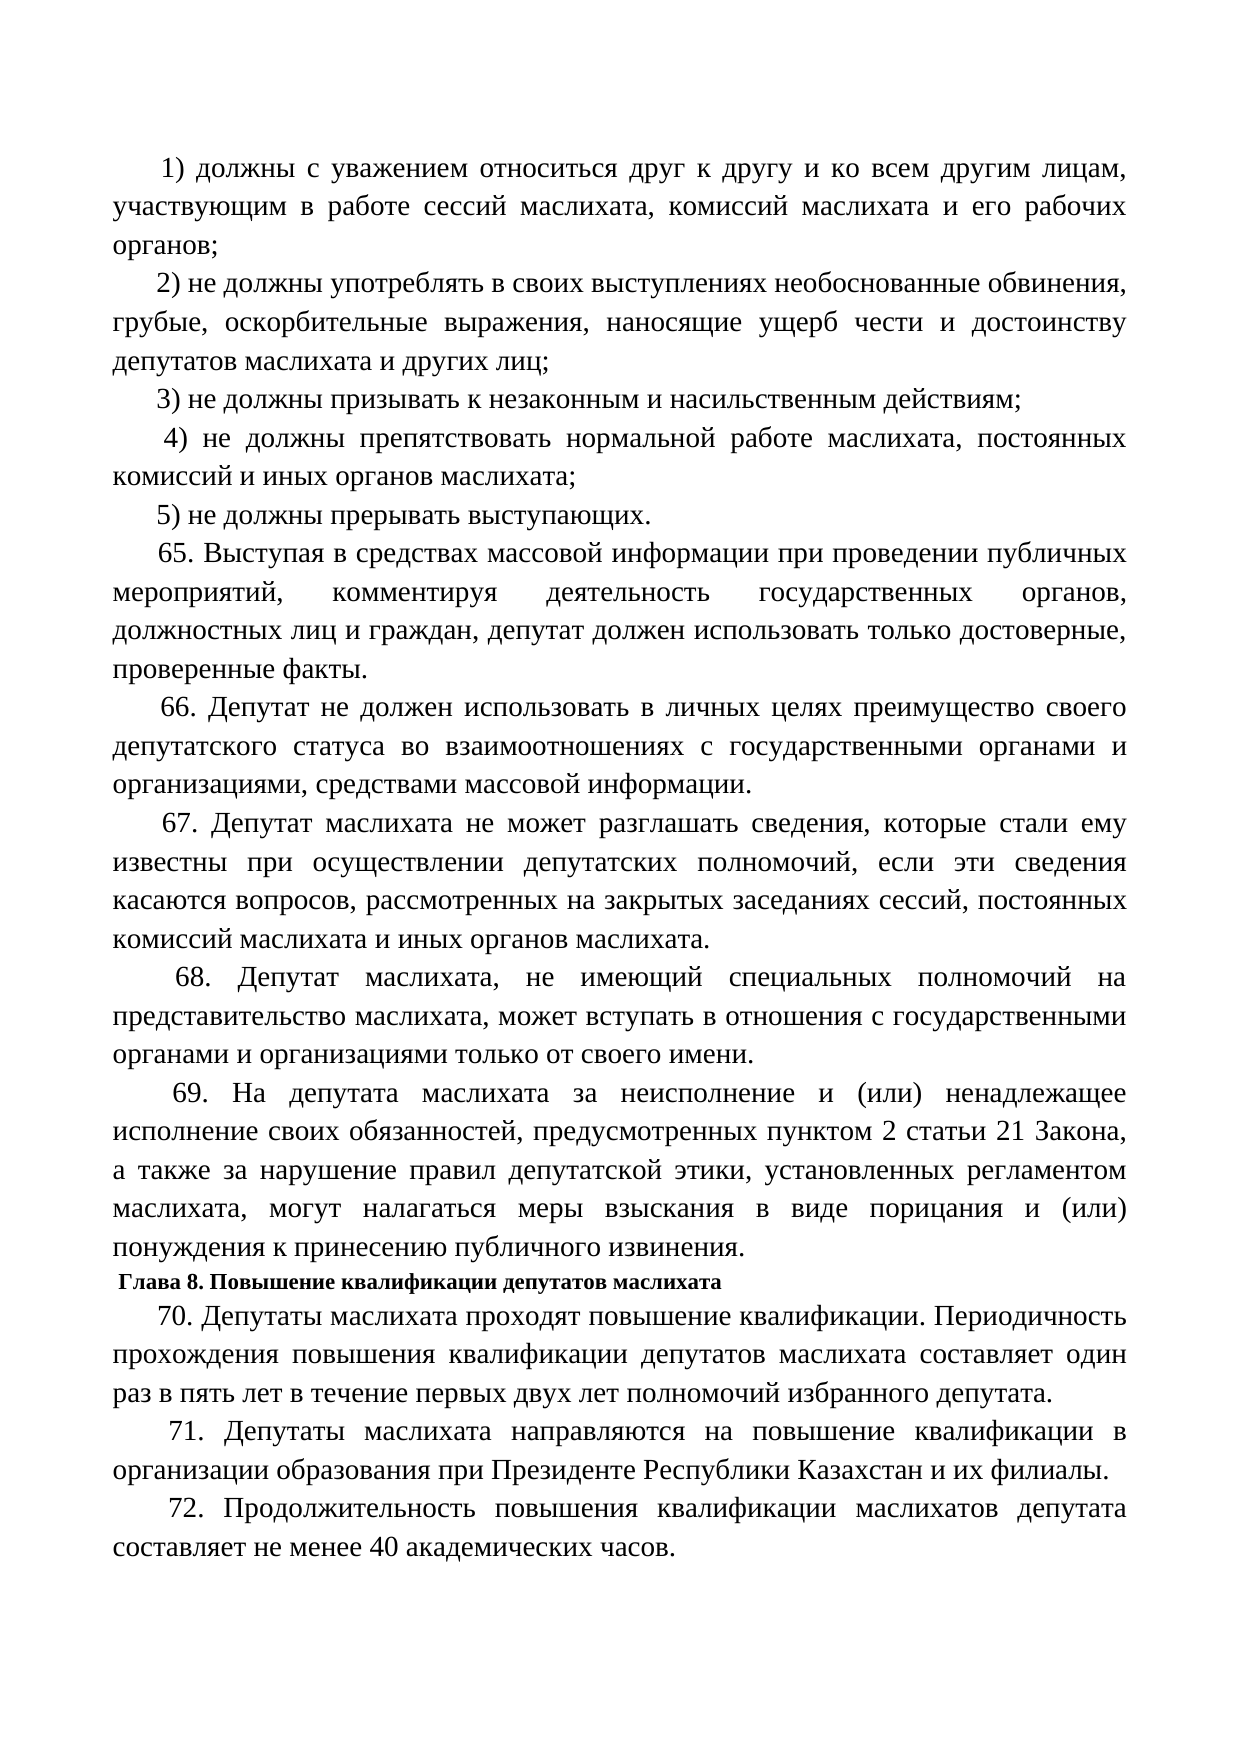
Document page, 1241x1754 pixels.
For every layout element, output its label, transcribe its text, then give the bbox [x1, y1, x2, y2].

text 66. Депутат не должен использовать в личных целях преимущество своего депутатского статуса во взаимоотношениях с государственными органами и организациями, средствами массовой информации. [112, 689, 1128, 800]
text 2) не должны употреблять в своих выступлениях необоснованные обвинения, грубые, оскорбительные выражения, наносящие ущерб чести и достоинству депутатов маслихата и других лиц; [112, 266, 1128, 376]
text 71. Депутаты маслихата направляются на повышение квалификации в организации образования при Президенте Республики Казахстан и их филиалы. [112, 1413, 1128, 1486]
text 67. Депутат маслихата не может разглашать сведения, которые стали ему известны при осуществлении депутатских полномочий, если эти сведения касаются вопросов, рассмотренных на закрытых заседаниях сессий, постоянных комиссий маслихата и иных органов маслихата. [112, 805, 1128, 954]
text Глава 8. Повышение квалификации депутатов маслихата [112, 1268, 1128, 1294]
text 69. На депутата маслихата за неисполнение и (или) ненадлежащее исполнение своих обязанностей, предусмотренных пунктом 2 статьи 21 Закона, а также за нарушение правил депутатской этики, установленных регламентом маслихата, могут налагаться меры взыскания в виде порицания и (или) понуждения к принесению публичного извинения. [112, 1075, 1128, 1263]
text 3) не должны призывать к незаконным и насильственным действиям; [112, 381, 1128, 415]
text 72. Продолжительность повышения квалификации маслихатов депутата составляет не менее 40 академических часов. [112, 1491, 1128, 1563]
text 1) должны с уважением относиться друг к другу и ко всем другим лицам, участвующим в работе сессий маслихата, комиссий маслихата и его рабочих органов; [112, 150, 1128, 261]
text 5) не должны прерывать выступающих. [112, 497, 1128, 530]
text 65. Выступая в средствах массовой информации при проведении публичных мероприятий, комментируя деятельность государственных органов, должностных лиц и граждан, депутат должен использовать только достоверные, проверенные факты. [112, 535, 1128, 684]
text 70. Депутаты маслихата проходят повышение квалификации. Периодичность прохождения повышения квалификации депутатов маслихата составляет один раз в пять лет в течение первых двух лет полномочий избранного депутата. [112, 1298, 1128, 1408]
text 4) не должны препятствовать нормальной работе маслихата, постоянных комиссий и иных органов маслихата; [112, 420, 1128, 492]
text 68. Депутат маслихата, не имеющий специальных полномочий на представительство маслихата, может вступать в отношения с государственными органами и организациями только от своего имени. [112, 959, 1128, 1070]
